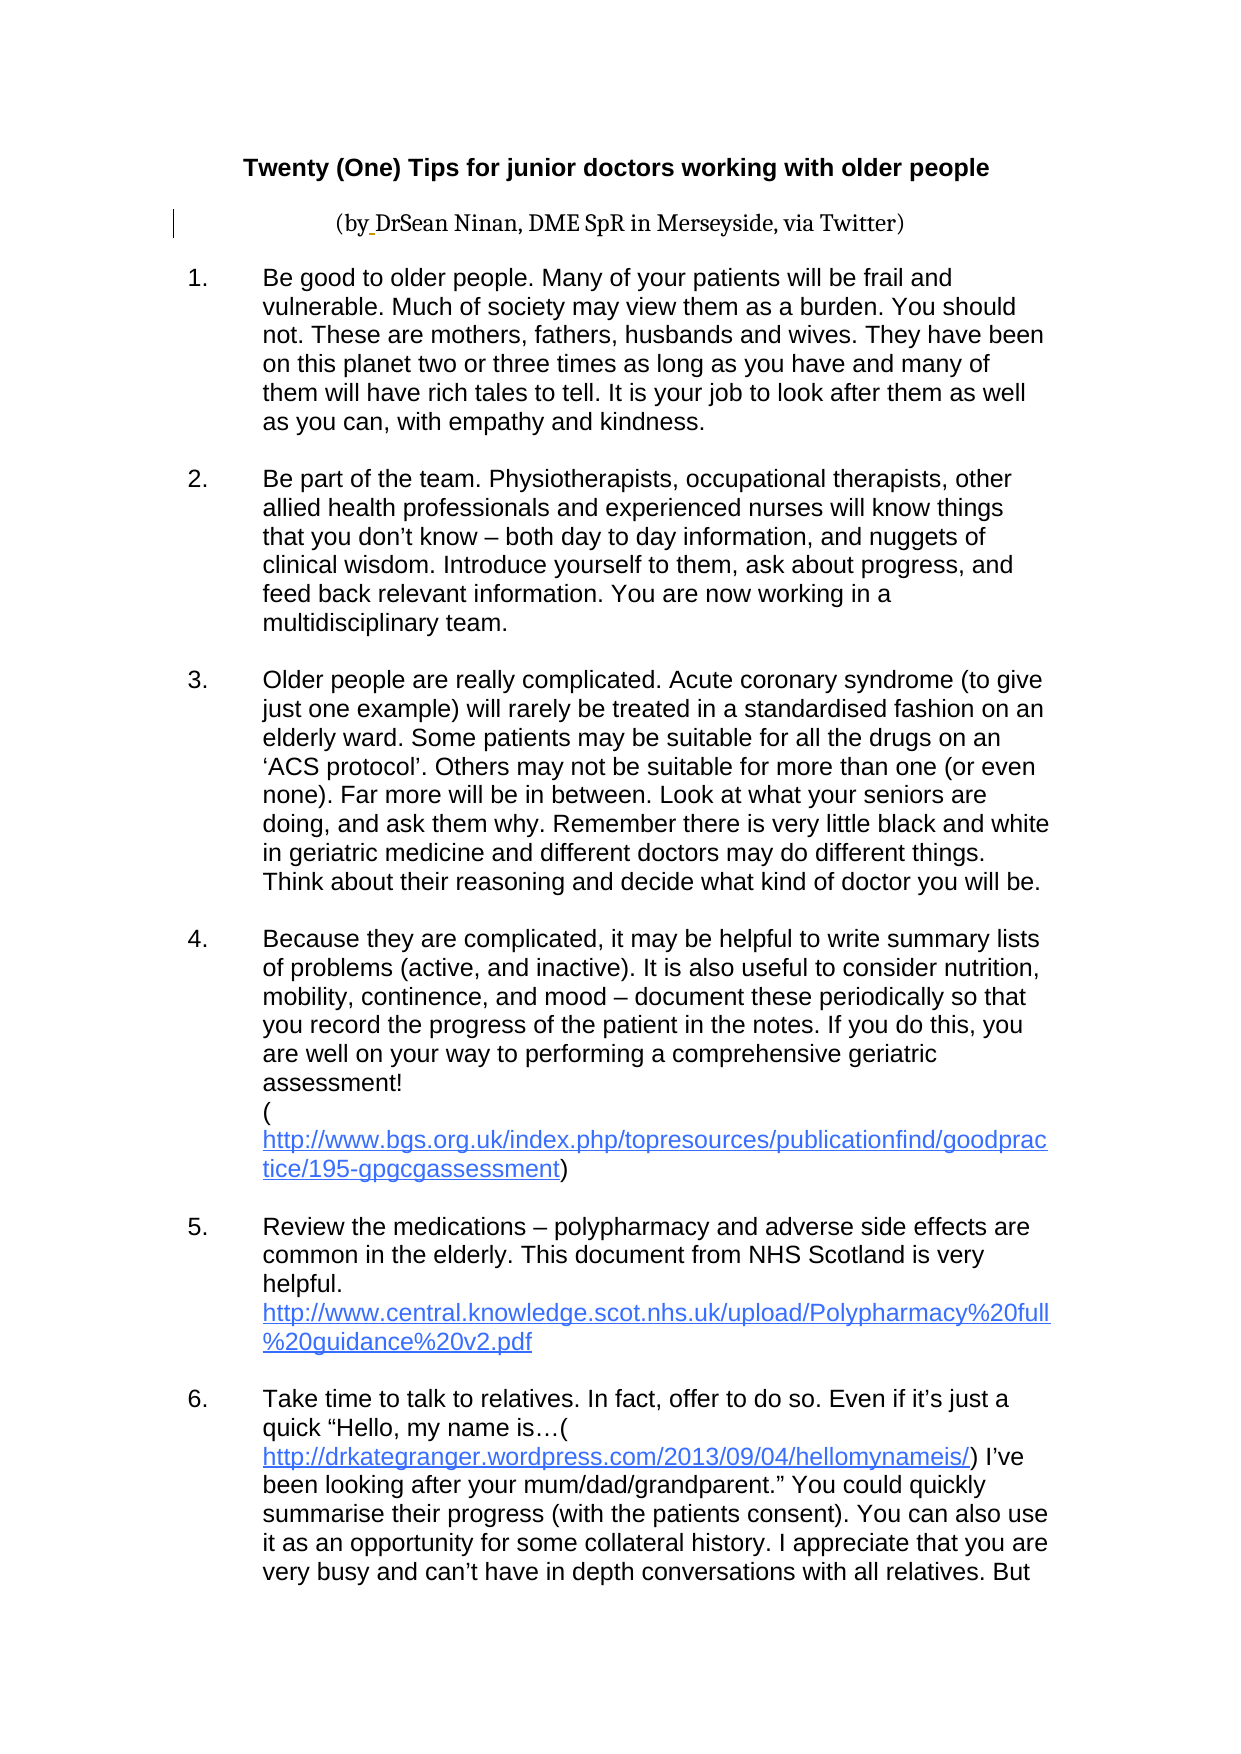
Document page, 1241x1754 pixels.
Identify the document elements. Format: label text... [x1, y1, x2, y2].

list Review the medications – polypharmacy and adverse side effects are common in the elderly. This document from NHS Scotland is very helpful. http://www.central.knowledge.scot.nhs.uk/upload/Polypharmacy%20full%20guidance%20v2.pdf [187, 1212, 1053, 1355]
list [187, 1384, 1053, 1585]
list Be good to older people. Many of your patients will be frail and vulnerable. Much of society may view them as a burden. You should not. These are mothers, fathers, husbands and wives. They have been on this planet two or three times as long as you have and many of them will have rich tales to tell. It is your job to look after them as well as you can, with empathy and kindness. [187, 263, 1053, 435]
list Older people are really complicated. Acute coronary syndrome (to give just one example) will rarely be treated in a standardised fashion on an elderly ward. Some patients may be suitable for all the drugs on an ‘ACS protocol’. Others may not be suitable for more than one (or even none). Far more will be in between. Look at what your seniors are doing, and ask them why. Remember there is very little black and white in geriatric medicine and different doctors may do different things. Think about their reasoning and decide what kind of doctor you will be. [187, 665, 1053, 895]
list Be part of the team. Physiotherapists, occupational therapists, other allied health professionals and experienced nurses will know things that you don’t know – both day to day information, and nuggets of clinical wisdom. Introduce yourself to them, ask about progress, and feed back relevant information. You are now working in a multidisciplinary team. [187, 464, 1053, 637]
list Because they are complicated, it may be helpful to write summary lists of problems (active, and inactive). It is also useful to consider nutrition, mobility, continence, and mood – document these periodically so that you record the progress of the patient in the notes. If you do this, you are well on your way to performing a comprehensive geriatric assessment! (http://www.bgs.org.uk/index.php/topresources/publicationfind/goodpractice/195-gpgcgassessment) [187, 924, 1053, 1183]
text (byDrSean Ninan, DME SpR in Merseyside, via Twitter) [187, 209, 1053, 238]
text Twenty (One) Tips for junior doctors working with older people [187, 150, 1053, 184]
